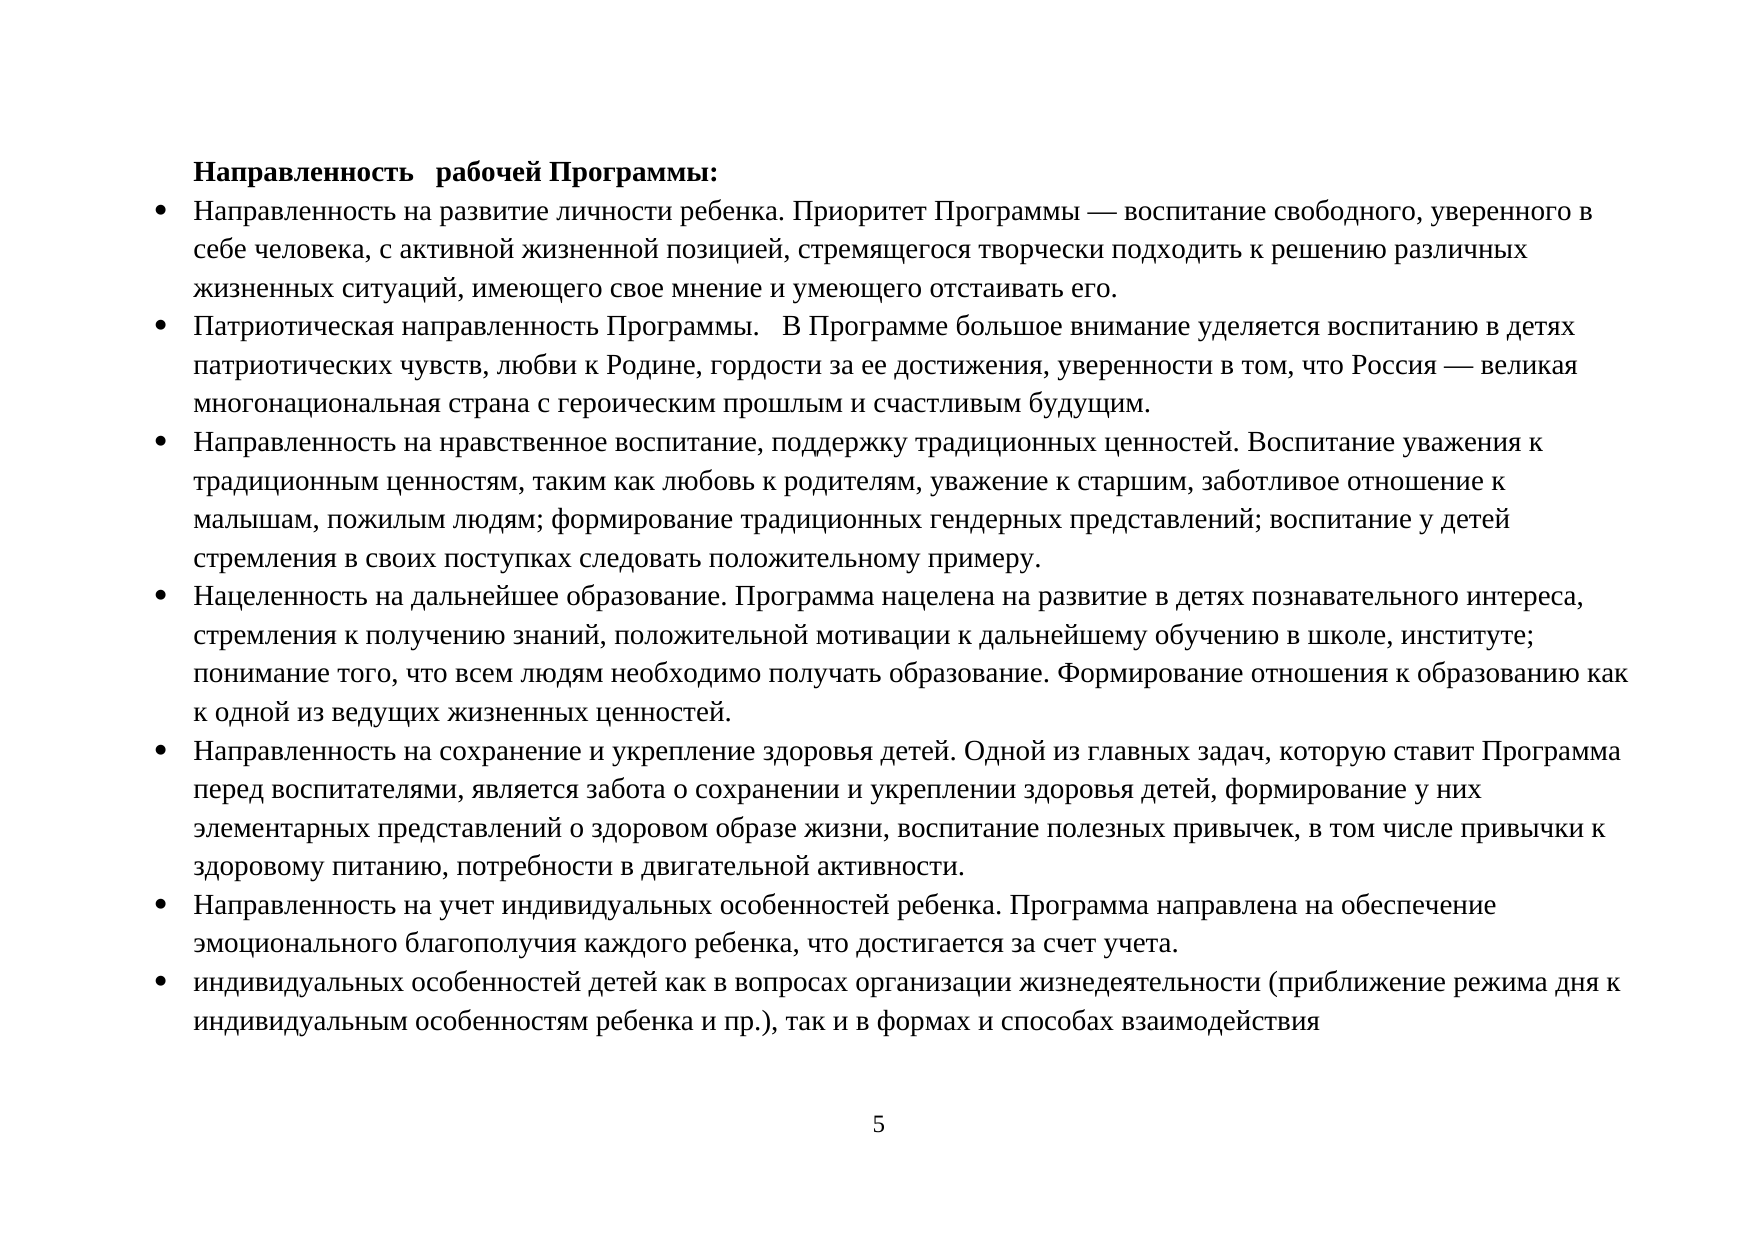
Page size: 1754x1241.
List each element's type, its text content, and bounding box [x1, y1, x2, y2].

list индивидуальных особенностей детей как в вопросах организации жизнедеятельности (приближение режима дня к индивидуальным особенностям ребенка и пр.), так и в формах и способах взаимодействия [156, 964, 1639, 1036]
list Направленность на учет индивидуальных особенностей ребенка. Программа направлена на обеспечение эмоционального благополучия каждого ребенка, что достигается за счет учета. [156, 887, 1639, 959]
list Направленность рабочей Программы: [193, 154, 1639, 188]
list Патриотическая направленность Программы. В Программе большое внимание уделяется воспитанию в детях патриотических чувств, любви к Родине, гордости за ее достижения, уверенности в том, что Россия — великая многонациональная страна с героическим прошлым и счастливым будущим. [156, 308, 1639, 419]
list Направленность на нравственное воспитание, поддержку традиционных ценностей. Воспитание уважения к традиционным ценностям, таким как любовь к родителям, уважение к старшим, заботливое отношение к малышам, пожилым людям; формирование традиционных гендерных представлений; воспитание у детей стремления в своих поступках следовать положительному примеру. [156, 424, 1639, 573]
list Нацеленность на дальнейшее образование. Программа нацелена на развитие в детях познавательного интереса, стремления к получению знаний, положительной мотивации к дальнейшему обучению в школе, институте; понимание того, что всем людям необходимо получать образование. Формирование отношения к образованию как к одной из ведущих жизненных ценностей. [156, 578, 1639, 728]
list Направленность на развитие личности ребенка. Приоритет Программы — воспитание свободного, уверенного в себе человека, с активной жизненной позицией, стремящегося творчески подходить к решению различных жизненных ситуаций, имеющего свое мнение и умеющего отстаивать его. [156, 193, 1639, 303]
list Направленность на сохранение и укрепление здоровья детей. Одной из главных задач, которую ставит Программа перед воспитателями, является забота о сохранении и укреплении здоровья детей, формирование у них элементарных представлений о здоровом образе жизни, воспитание полезных привычек, в том числе привычки к здоровому питанию, потребности в двигательной активности. [156, 733, 1639, 882]
